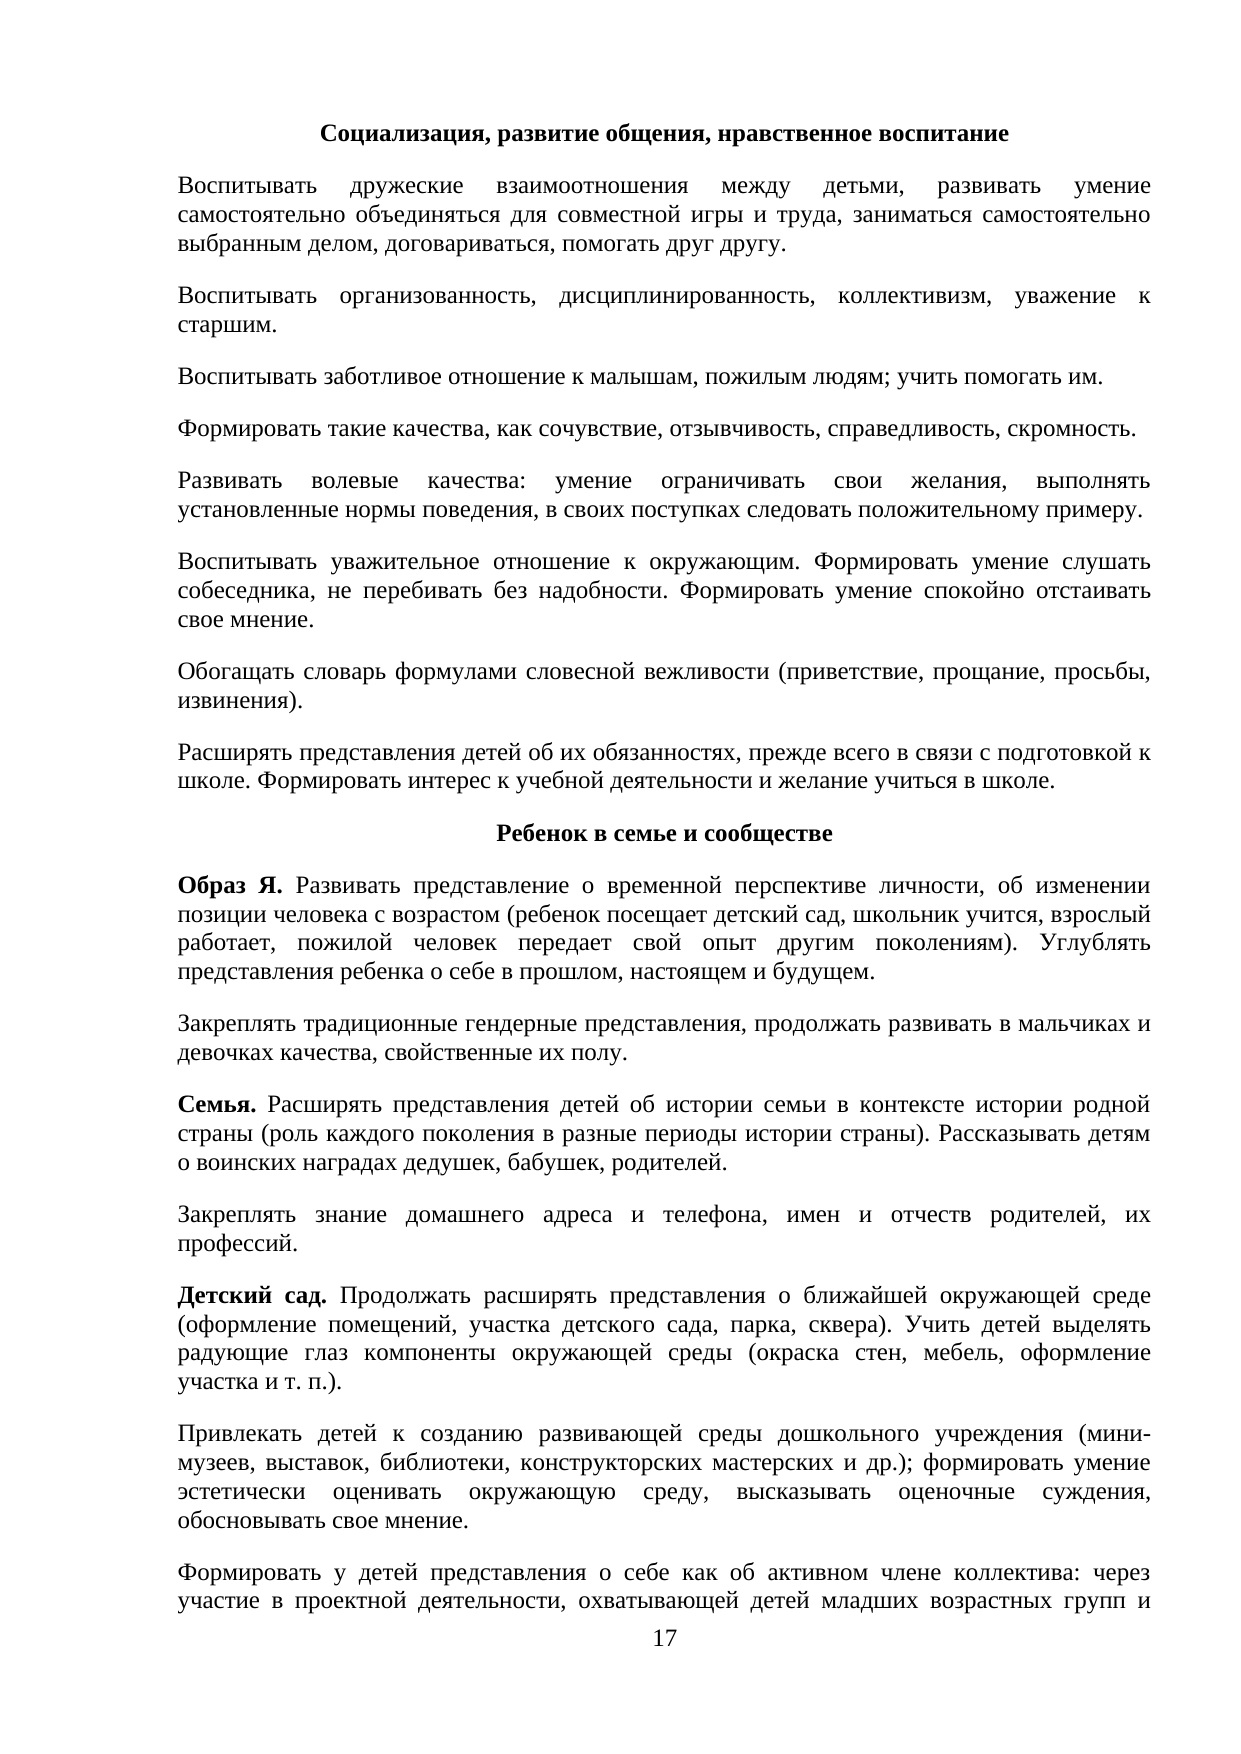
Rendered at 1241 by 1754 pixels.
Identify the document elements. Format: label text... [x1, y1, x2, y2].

text Формировать такие качества, как сочувствие, отзывчивость, справедливость, скромность. [177, 413, 1152, 442]
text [177, 1557, 1152, 1614]
text Расширять представления детей об их обязанностях, прежде всего в связи с подготовкой к школе. Формировать интерес к учебной деятельности и желание учиться в школе. [177, 737, 1152, 794]
text Образ Я. Развивать представление о временной перспективе личности, об изменении позиции человека с возрастом (ребенок посещает детский сад, школьник учится, взрослый работает, пожилой человек передает свой опыт другим поколениям). Углублять представления ребенка о себе в прошлом, настоящем и будущем. [177, 870, 1152, 985]
text Обогащать словарь формулами словесной вежливости (приветствие, прощание, просьбы, извинения). [177, 656, 1152, 713]
text Развивать волевые качества: умение ограничивать свои желания, выполнять установленные нормы поведения, в своих поступках следовать положительному примеру. [177, 465, 1152, 523]
text Воспитывать дружеские взаимоотношения между детьми, развивать умение самостоятельно объединяться для совместной игры и труда, заниматься самостоятельно выбранным делом, договариваться, помогать друг другу. [177, 170, 1152, 257]
text Закреплять знание домашнего адреса и телефона, имен и отчеств родителей, их профессий. [177, 1199, 1152, 1257]
text Привлекать детей к созданию развивающей среды дошкольного учреждения (мини-музеев, выставок, библиотеки, конструкторских мастерских и др.); формировать умение эстетически оценивать окружающую среду, высказывать оценочные суждения, обосновывать свое мнение. [177, 1418, 1152, 1533]
text Семья. Расширять представления детей об истории семьи в контексте истории родной страны (роль каждого поколения в разные периоды истории страны). Рассказывать детям о воинских наградах дедушек, бабушек, родителей. [177, 1089, 1152, 1176]
text Ребенок в семье и сообществе [177, 818, 1152, 847]
text Детский сад. Продолжать расширять представления о ближайшей окружающей среде (оформление помещений, участка детского сада, парка, сквера). Учить детей выделять радующие глаз компоненты окружающей среды (окраска стен, мебель, оформление участка и т. п.). [177, 1280, 1152, 1395]
text Социализация, развитие общения, нравственное воспитание [177, 118, 1152, 147]
text Закреплять традиционные гендерные представления, продолжать развивать в мальчиках и девочках качества, свойственные их полу. [177, 1008, 1152, 1066]
text Воспитывать заботливое отношение к малышам, пожилым людям; учить помогать им. [177, 361, 1152, 390]
text Воспитывать организованность, дисциплинированность, коллективизм, уважение к старшим. [177, 280, 1152, 337]
text Воспитывать уважительное отношение к окружающим. Формировать умение слушать собеседника, не перебивать без надобности. Формировать умение спокойно отстаивать свое мнение. [177, 546, 1152, 632]
